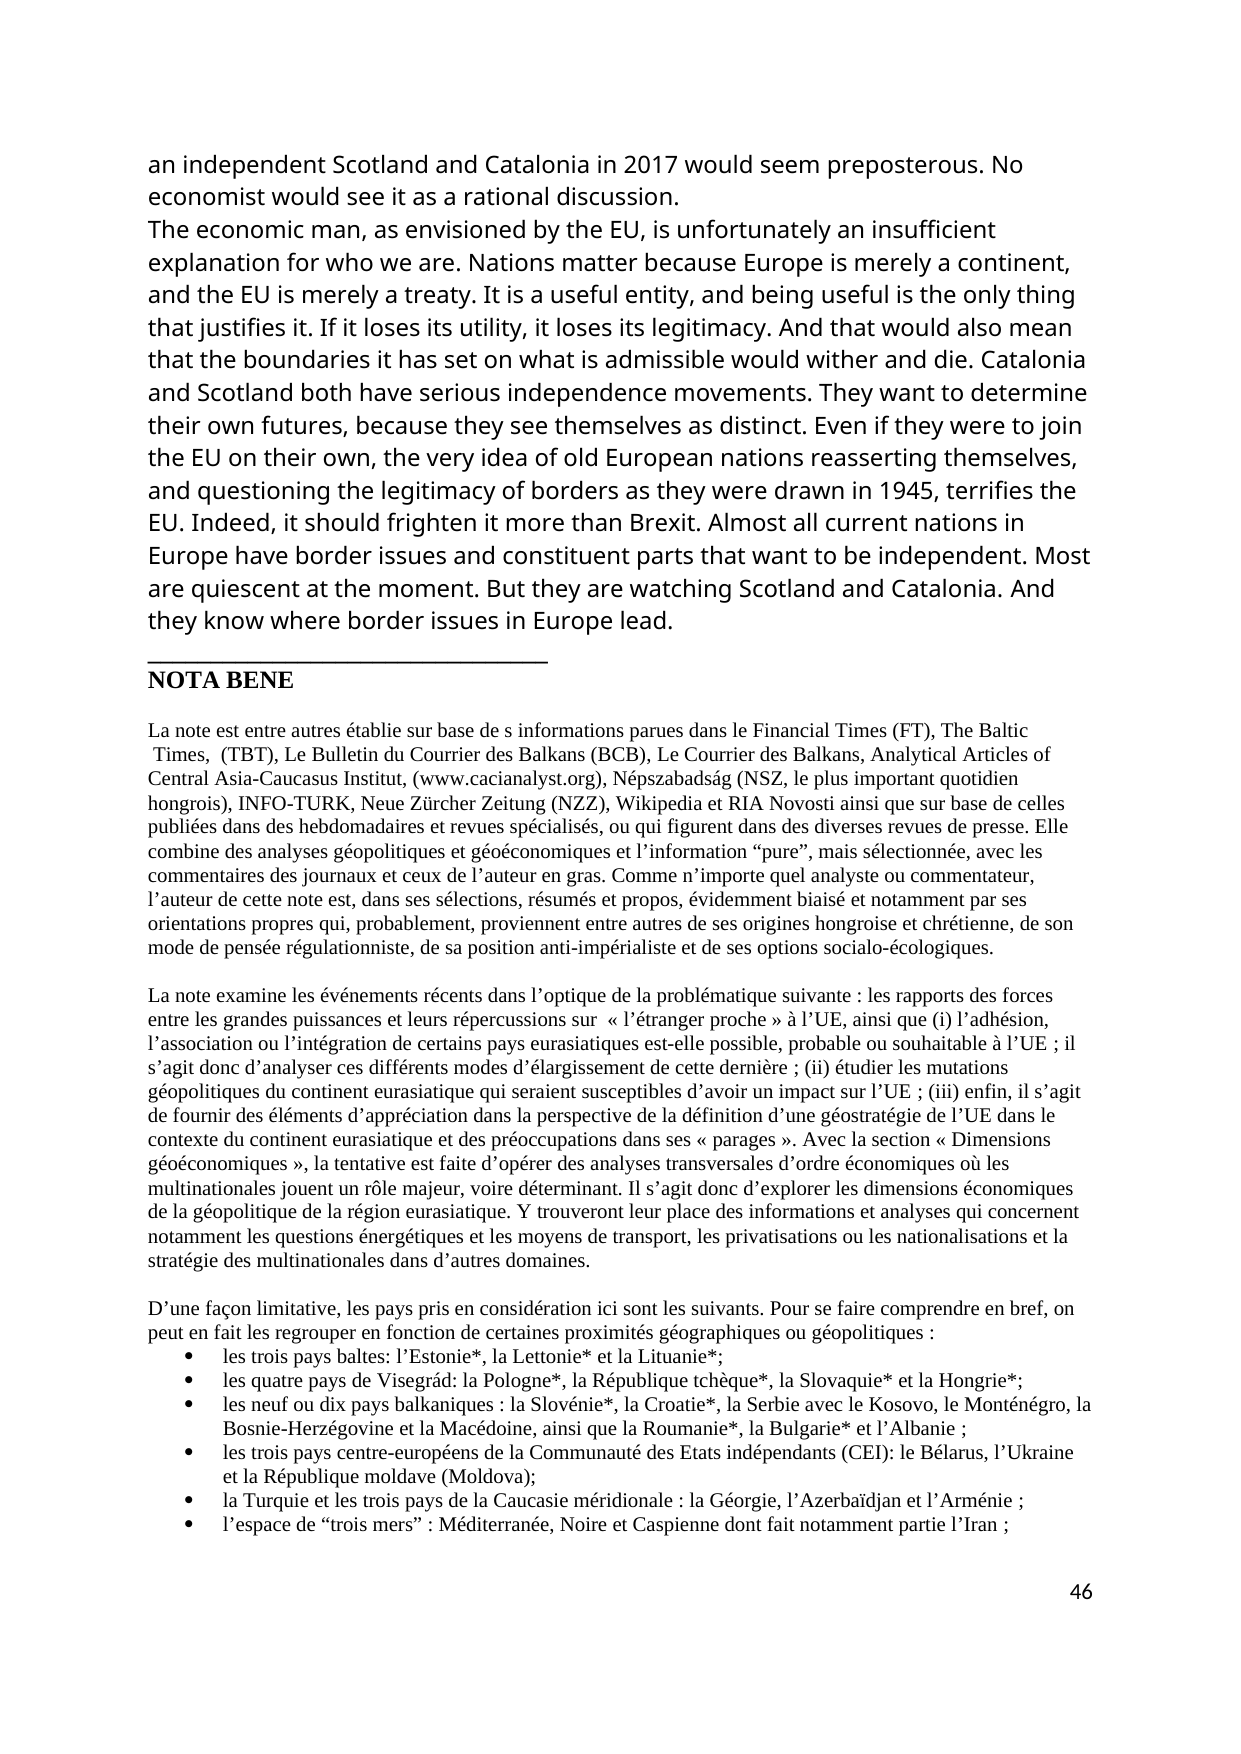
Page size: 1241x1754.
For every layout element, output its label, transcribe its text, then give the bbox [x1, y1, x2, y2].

text The economic man, as envisioned by the EU, is unfortunately an insufficient explanation for who we are. Nations matter because Europe is merely a continent, and the EU is merely a treaty. It is a useful entity, and being useful is the only thing that justifies it. If it loses its utility, it loses its legitimacy. And that would also mean that the boundaries it has set on what is admissible would wither and die. Catalonia and Scotland both have serious independence movements. They want to determine their own futures, because they see themselves as distinct. Even if they were to join the EU on their own, the very idea of old European nations reasserting themselves, and questioning the legitimacy of borders as they were drawn in 1945, terrifies the EU. Indeed, it should frighten it more than Brexit. Almost all current nations in Europe have border issues and constituent parts that want to be independent. Most are quiescent at the moment. But they are watching Scotland and Catalonia. And they know where border issues in Europe lead. [148, 213, 1093, 637]
list les trois pays centre-européens de la Communauté des Etats indépendants (CEI): le Bélarus, l’Ukraine et la République moldave (Moldova); [185, 1440, 1093, 1488]
list les trois pays baltes: l’Estonie*, la Lettonie* et la Lituanie*; [185, 1344, 1093, 1368]
text La note est entre autres établie sur base de s informations parues dans le Financial Times (FT), The Baltic [148, 718, 1093, 742]
text NOTA BENE [148, 665, 1093, 694]
list les neuf ou dix pays balkaniques : la Slovénie*, la Croatie*, la Serbie avec le Kosovo, le Monténégro, la Bosnie-Herzégovine et la Macédoine, ainsi que la Roumanie*, la Bulgarie* et l’Albanie ; [185, 1392, 1093, 1440]
text D’une façon limitative, les pays pris en considération ici sont les suivants. Pour se faire comprendre en bref, on peut en fait les regrouper en fonction de certaines proximités géographiques ou géopolitiques : [148, 1296, 1093, 1344]
text La note examine les événements récents dans l’optique de la problématique suivante : les rapports des forces entre les grandes puissances et leurs répercussions sur « l’étranger proche » à l’UE, ainsi que (i) l’adhésion, l’association ou l’intégration de certains pays eurasiatiques est-elle possible, probable ou souhaitable à l’UE ; il s’agit donc d’analyser ces différents modes d’élargissement de cette dernière ; (ii) étudier les mutations géopolitiques du continent eurasiatique qui seraient susceptibles d’avoir un impact sur l’UE ; (iii) enfin, il s’agit de fournir des éléments d’appréciation dans la perspective de la définition d’une géostratégie de l’UE dans le contexte du continent eurasiatique et des préoccupations dans ses « parages ». Avec la section « Dimensions géoéconomiques », la tentative est faite d’opérer des analyses transversales d’ordre économiques où les multinationales jouent un rôle majeur, voire déterminant. Il s’agit donc d’explorer les dimensions économiques de la géopolitique de la région eurasiatique. Y trouveront leur place des informations et analyses qui concernent notamment les questions énergétiques et les moyens de transport, les privatisations ou les nationalisations et la stratégie des multinationales dans d’autres domaines. [148, 983, 1093, 1272]
text Times, (TBT), Le Bulletin du Courrier des Balkans (BCB), Le Courrier des Balkans, Analytical Articles of Central Asia-Caucasus Institut, (www.cacianalyst.org), Népszabadság (NSZ, le plus important quotidien hongrois), INFO-TURK, Neue Zürcher Zeitung (NZZ), Wikipedia et RIA Novosti ainsi que sur base de celles publiées dans des hebdomadaires et revues spécialisés, ou qui figurent dans des diverses revues de presse. Elle combine des analyses géopolitiques et géoéconomiques et l’information “pure”, mais sélectionnée, avec les commentaires des journaux et ceux de l’auteur en gras. Comme n’importe quel analyste ou commentateur, l’auteur de cette note est, dans ses sélections, résumés et propos, évidemment biaisé et notamment par ses orientations propres qui, probablement, proviennent entre autres de ses origines hongroise et chrétienne, de son mode de pensée régulationniste, de sa position anti-impérialiste et de ses options socialo-écologiques. [148, 742, 1093, 959]
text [148, 148, 1093, 213]
list la Turquie et les trois pays de la Caucasie méridionale : la Géorgie, l’Azerbaïdjan et l’Arménie ; [185, 1488, 1093, 1512]
text ________________________________ [148, 637, 1093, 665]
list les quatre pays de Visegrád: la Pologne*, la République tchèque*, la Slovaquie* et la Hongrie*; [185, 1368, 1093, 1392]
list l’espace de “trois mers” : Méditerranée, Noire et Caspienne dont fait notamment partie l’Iran ; [185, 1512, 1093, 1536]
